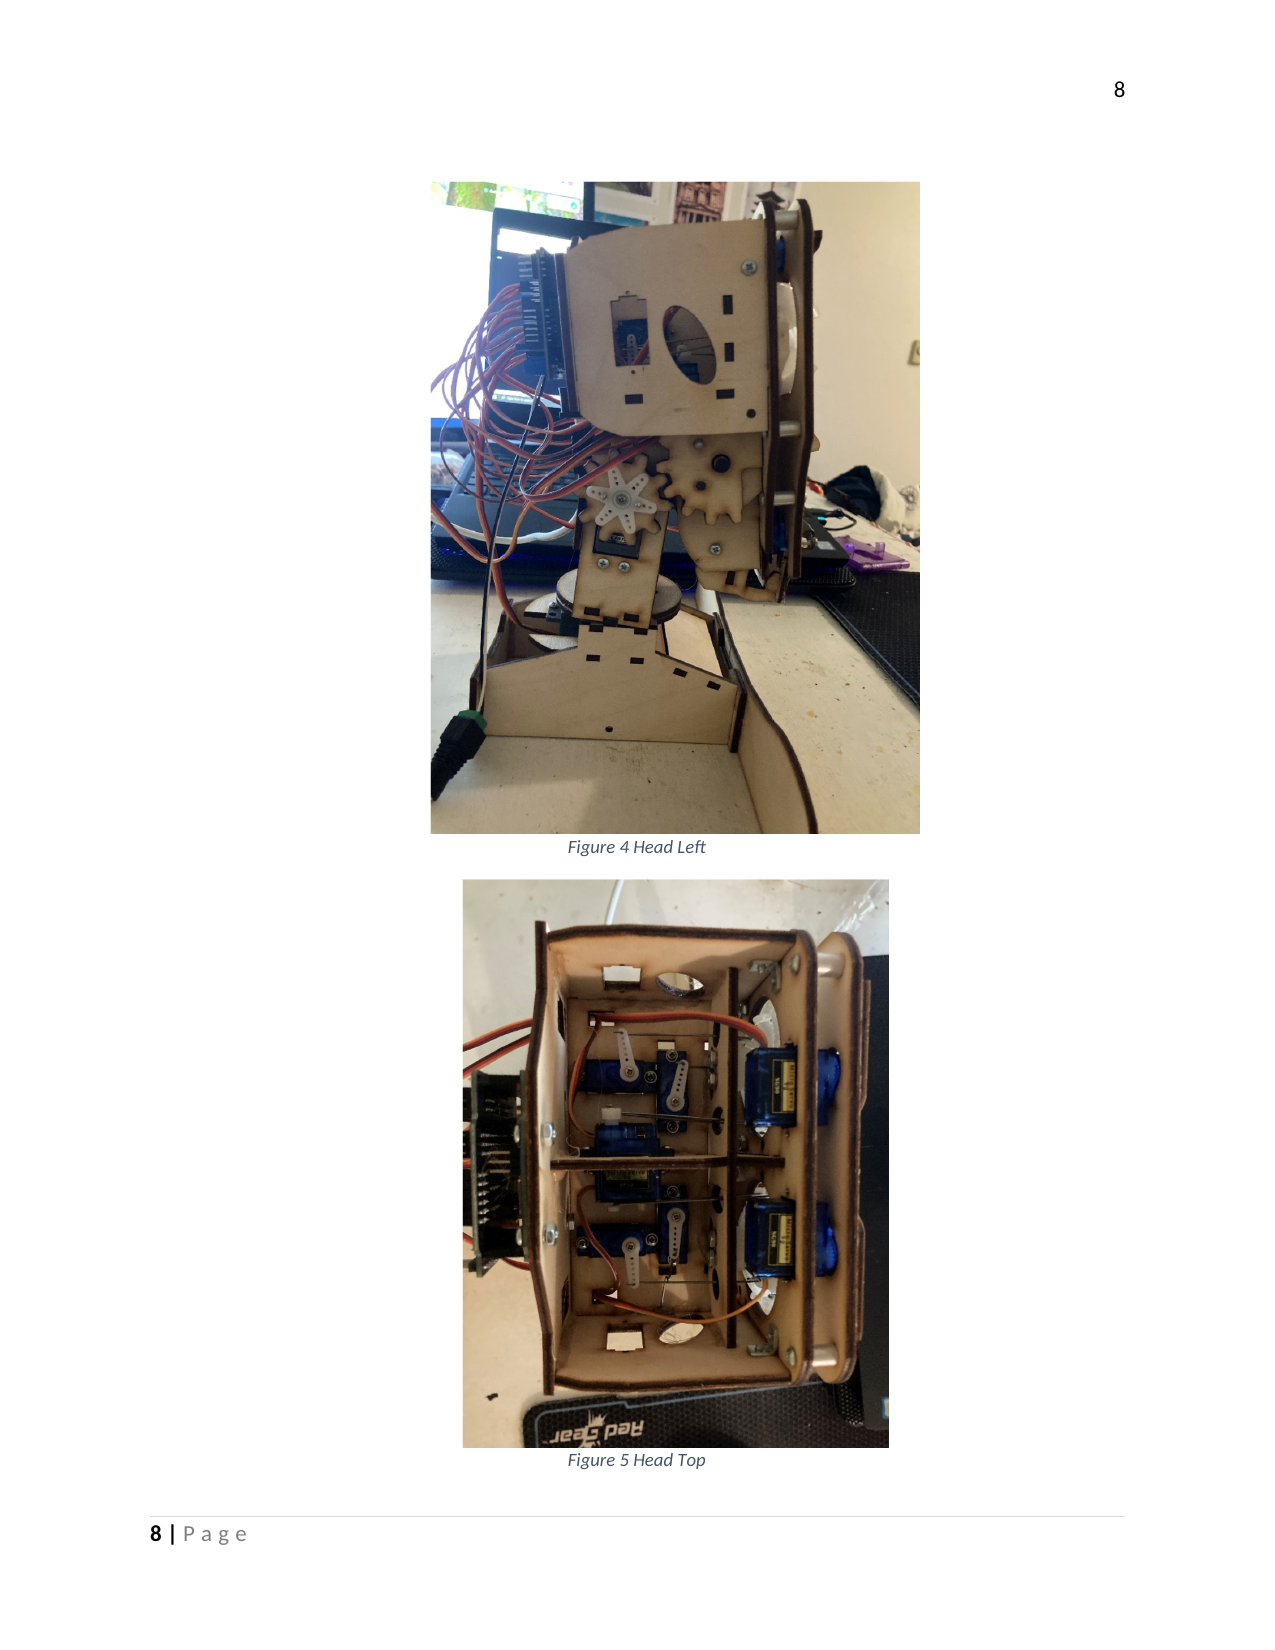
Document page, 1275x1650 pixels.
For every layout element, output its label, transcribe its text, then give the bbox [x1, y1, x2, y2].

picture [463, 880, 889, 1447]
text Figure 5 Head Top [150, 1448, 1125, 1471]
text Figure 4 Head Left [150, 835, 1125, 858]
picture [431, 182, 920, 833]
